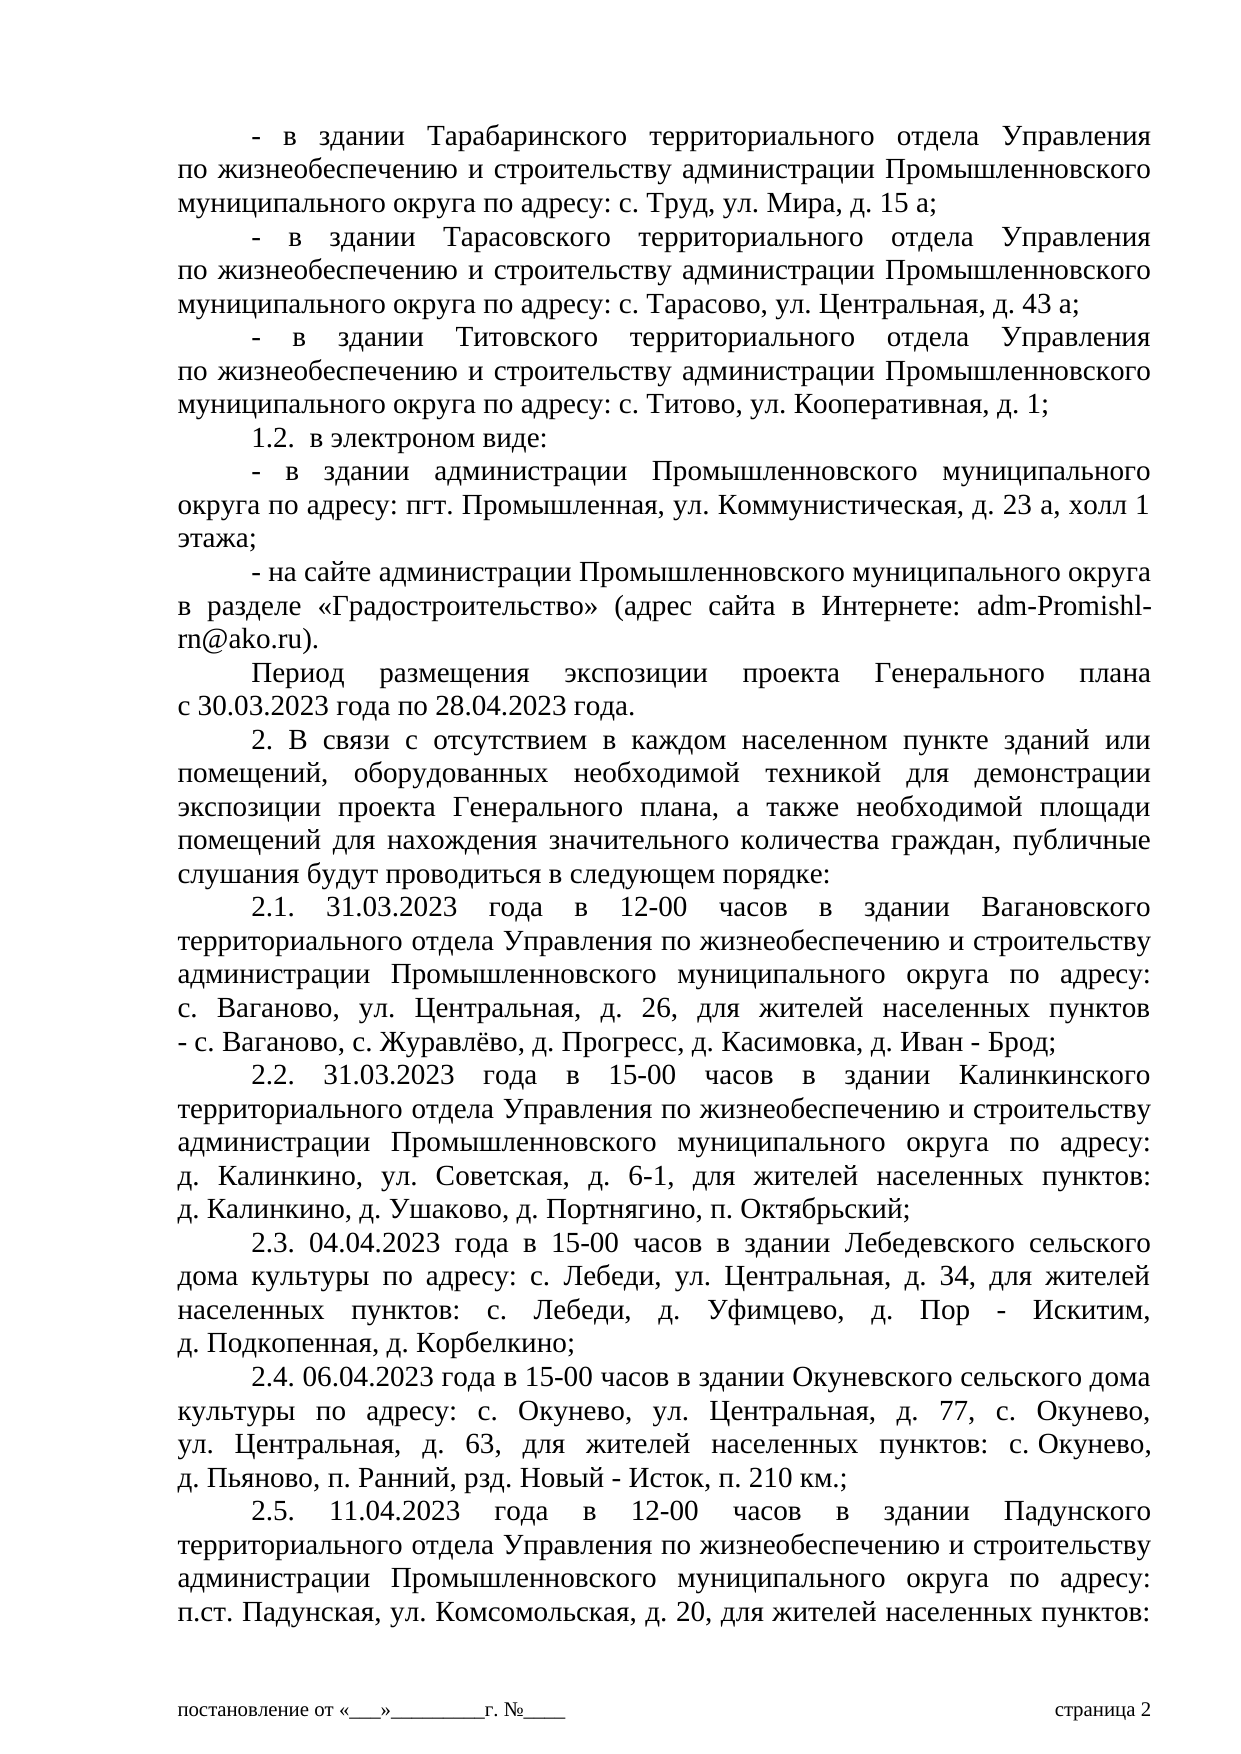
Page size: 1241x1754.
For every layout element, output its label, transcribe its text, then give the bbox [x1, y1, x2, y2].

text 1.2. в электроном виде: [177, 420, 1152, 453]
text - в здании Тарасовского территориального отдела Управления по жизнеобеспечению и строительству администрации Промышленновского муниципального округа по адресу: с. Тарасово, ул. Центральная, д. 43 а; [177, 219, 1152, 319]
text - в здании Титовского территориального отдела Управления по жизнеобеспечению и строительству администрации Промышленновского муниципального округа по адресу: с. Титово, ул. Кооперативная, д. 1; [177, 319, 1152, 420]
text 2. В связи с отсутствием в каждом населенном пункте зданий или помещений, оборудованных необходимой техникой для демонстрации экспозиции проекта Генерального плана, а также необходимой площади помещений для нахождения значительного количества граждан, публичные слушания будут проводиться в следующем порядке: [177, 722, 1152, 889]
text 2.4. 06.04.2023 года в 15-00 часов в здании Окуневского сельского дома культуры по адресу: с. Окунево, ул. Центральная, д. 77, с. Окунево, ул. Центральная, д. 63, для жителей населенных пунктов: с. Окунево, д. Пьяново, п. Ранний, рзд. Новый - Исток, п. 210 км.; [177, 1359, 1152, 1493]
text 2.1. 31.03.2023 года в 12-00 часов в здании Вагановского территориального отдела Управления по жизнеобеспечению и строительству администрации Промышленновского муниципального округа по адресу: с. Ваганово, ул. Центральная, д. 26, для жителей населенных пунктов - с. Ваганово, с. Журавлёво, д. Прогресс, д. Касимовка, д. Иван - Брод; [177, 889, 1152, 1057]
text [177, 1493, 1152, 1627]
text Период размещения экспозиции проекта Генерального плана с 30.03.2023 года по 28.04.2023 года. [177, 655, 1152, 722]
text 2.2. 31.03.2023 года в 15-00 часов в здании Калинкинского территориального отдела Управления по жизнеобеспечению и строительству администрации Промышленновского муниципального округа по адресу: д. Калинкино, ул. Советская, д. 6-1, для жителей населенных пунктов: д. Калинкино, д. Ушаково, д. Портнягино, п. Октябрьский; [177, 1057, 1152, 1225]
text - в здании Тарабаринского территориального отдела Управления по жизнеобеспечению и строительству администрации Промышленновского муниципального округа по адресу: с. Труд, ул. Мира, д. 15 а; [177, 118, 1152, 219]
text - на сайте администрации Промышленновского муниципального округа в разделе «Градостроительство» (адрес сайта в Интернете: adm-Promishl-rn@ako.ru). [177, 554, 1152, 655]
text - в здании администрации Промышленновского муниципального округа по адресу: пгт. Промышленная, ул. Коммунистическая, д. 23 а, холл 1 этажа; [177, 453, 1152, 554]
text 2.3. 04.04.2023 года в 15-00 часов в здании Лебедевского сельского дома культуры по адресу: с. Лебеди, ул. Центральная, д. 34, для жителей населенных пунктов: с. Лебеди, д. Уфимцево, д. Пор - Искитим, д. Подкопенная, д. Корбелкино; [177, 1225, 1152, 1359]
